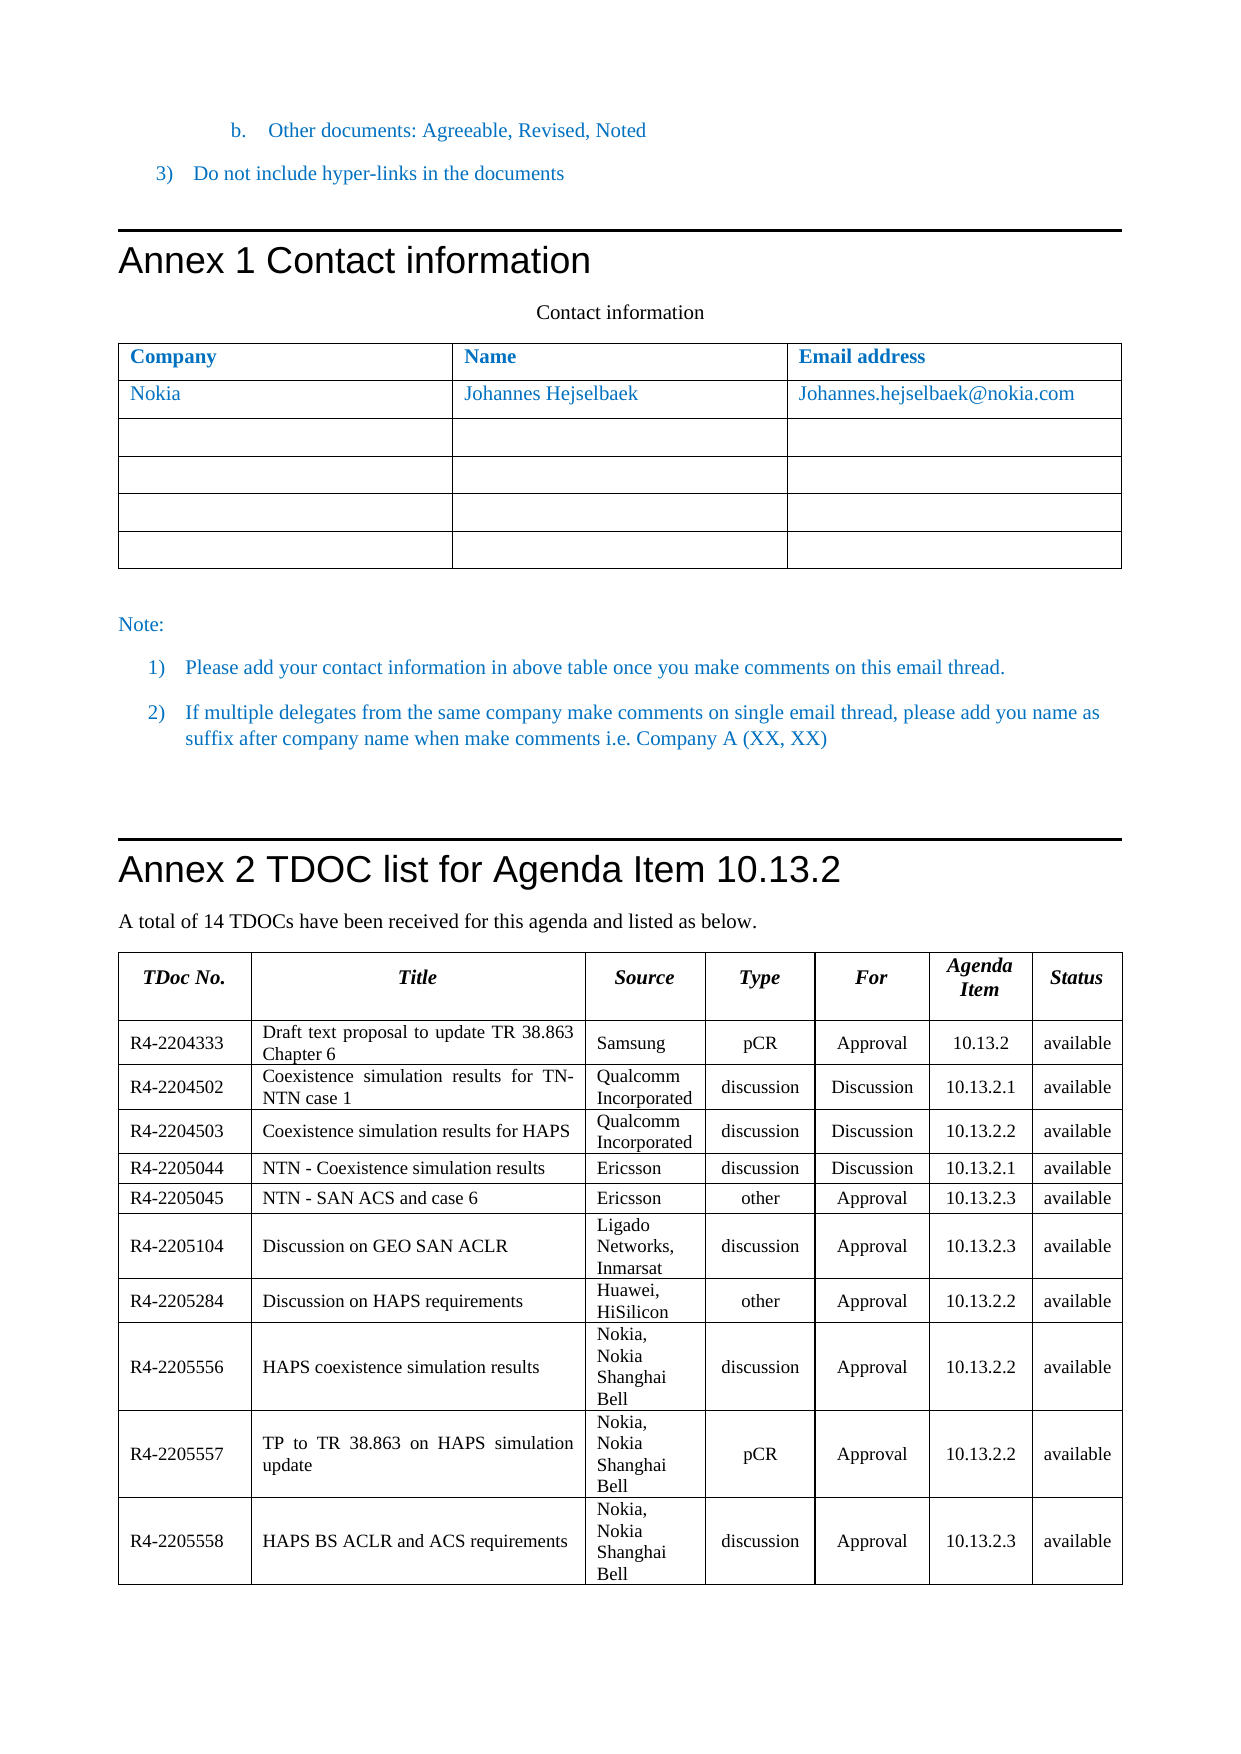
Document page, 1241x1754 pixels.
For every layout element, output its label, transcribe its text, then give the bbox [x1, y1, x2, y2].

table_cell discussion [706, 1154, 814, 1182]
table_cell available [1033, 1323, 1122, 1409]
list If multiple delegates from the same company make comments on single email thread, please add you name as suffix after company name when make comments i.e. Company A (XX, XX) [148, 700, 1122, 750]
table_cell Approval [816, 1411, 929, 1497]
table_cell [788, 419, 1121, 456]
table_cell 10.13.2.2 [930, 1411, 1032, 1497]
table_cell 10.13.2.1 [930, 1154, 1032, 1182]
table_cell R4-2205556 [119, 1323, 251, 1409]
table_cell [119, 532, 452, 568]
table_cell Coexistence simulation results for HAPS [252, 1110, 585, 1153]
table_cell NTN - Coexistence simulation results [252, 1154, 585, 1182]
table_cell Coexistence simulation results for TN-NTN case 1 [252, 1065, 585, 1108]
table_header Company [119, 344, 452, 380]
table_cell discussion [706, 1498, 814, 1584]
table_cell TP to TR 38.863 on HAPS simulation update [252, 1411, 585, 1497]
table_cell discussion [706, 1323, 814, 1409]
text A total of 14 TDOCs have been received for this agenda and listed as below. [118, 909, 1122, 933]
table_cell 10.13.2.2 [930, 1323, 1032, 1409]
table_cell Discussion [816, 1154, 929, 1182]
table_cell NTN - SAN ACS and case 6 [252, 1184, 585, 1212]
table_cell R4-2205557 [119, 1411, 251, 1497]
list Do not include hyper-links in the documents [156, 161, 1122, 185]
table_cell available [1033, 1279, 1122, 1322]
table_cell R4-2204503 [119, 1110, 251, 1153]
table_header Type [706, 953, 814, 1020]
table_cell Ligado Networks, Inmarsat [586, 1214, 705, 1278]
table_cell Qualcomm Incorporated [586, 1110, 705, 1153]
table_cell 10.13.2.3 [930, 1498, 1032, 1584]
table_cell other [706, 1279, 814, 1322]
table_cell R4-2205045 [119, 1184, 251, 1212]
table_cell Samsung [586, 1021, 705, 1064]
table_header Source [586, 953, 705, 1020]
table_cell Nokia, Nokia Shanghai Bell [586, 1411, 705, 1497]
table_cell [453, 457, 787, 493]
table_cell 10.13.2 [930, 1021, 1032, 1064]
table_cell [119, 419, 452, 456]
table_cell Ericsson [586, 1184, 705, 1212]
table_cell Qualcomm Incorporated [586, 1065, 705, 1108]
list Other documents: Agreeable, Revised, Noted [231, 118, 1122, 142]
table_cell available [1033, 1021, 1122, 1064]
table_header Email address [788, 344, 1121, 380]
table_cell R4-2204333 [119, 1021, 251, 1064]
table_cell available [1033, 1214, 1122, 1278]
table_header Agenda Item [930, 953, 1032, 1020]
table_cell available [1033, 1065, 1122, 1108]
table_cell Approval [816, 1323, 929, 1409]
table_header TDoc No. [119, 953, 251, 1020]
table_cell HAPS BS ACLR and ACS requirements [252, 1498, 585, 1584]
table_cell discussion [706, 1110, 814, 1153]
table_cell R4-2205284 [119, 1279, 251, 1322]
table_cell [119, 494, 452, 531]
table_cell [788, 532, 1121, 568]
table_cell Draft text proposal to update TR 38.863 Chapter 6 [252, 1021, 585, 1064]
table_cell Approval [816, 1184, 929, 1212]
table_cell available [1033, 1184, 1122, 1212]
table_cell Discussion [816, 1110, 929, 1153]
table_cell Johannes Hejselbaek [453, 381, 787, 418]
table_cell Nokia [119, 381, 452, 418]
table_cell Discussion [816, 1065, 929, 1108]
table_cell Approval [816, 1021, 929, 1064]
text Contact information [118, 300, 1122, 324]
table_header Status [1033, 953, 1122, 1020]
text Note: [118, 612, 1122, 636]
table_cell Huawei, HiSilicon [586, 1279, 705, 1322]
table_cell HAPS coexistence simulation results [252, 1323, 585, 1409]
table_cell Nokia, Nokia Shanghai Bell [586, 1323, 705, 1409]
table_cell other [706, 1184, 814, 1212]
table_cell discussion [706, 1214, 814, 1278]
table_cell [453, 494, 787, 531]
table_cell Nokia, Nokia Shanghai Bell [586, 1498, 705, 1584]
table_cell 10.13.2.2 [930, 1279, 1032, 1322]
table_cell 10.13.2.3 [930, 1184, 1032, 1212]
table_cell [453, 532, 787, 568]
table_cell Ericsson [586, 1154, 705, 1182]
subtitle Annex 2 TDOC list for Agenda Item 10.13.2 [118, 841, 1122, 891]
table_cell [119, 457, 452, 493]
table_cell discussion [706, 1065, 814, 1108]
table_cell 10.13.2.1 [930, 1065, 1032, 1108]
table_cell R4-2205558 [119, 1498, 251, 1584]
table_cell Discussion on GEO SAN ACLR [252, 1214, 585, 1278]
table_cell available [1033, 1498, 1122, 1584]
table_cell R4-2204502 [119, 1065, 251, 1108]
table_cell 10.13.2.3 [930, 1214, 1032, 1278]
table_cell Discussion on HAPS requirements [252, 1279, 585, 1322]
table_cell Approval [816, 1279, 929, 1322]
table_cell R4-2205104 [119, 1214, 251, 1278]
table_header For [816, 953, 929, 1020]
table_cell 10.13.2.2 [930, 1110, 1032, 1153]
table_cell [788, 457, 1121, 493]
table_cell [453, 419, 787, 456]
table_cell Approval [816, 1498, 929, 1584]
table_cell pCR [706, 1021, 814, 1064]
list Please add your contact information in above table once you make comments on this email thread. [148, 655, 1122, 679]
table_cell available [1033, 1110, 1122, 1153]
table_cell pCR [706, 1411, 814, 1497]
subtitle Annex 1 Contact information [118, 232, 1122, 281]
table_cell R4-2205044 [119, 1154, 251, 1182]
table_cell Johannes.hejselbaek@nokia.com [788, 381, 1121, 418]
table_cell Approval [816, 1214, 929, 1278]
table_header Title [252, 953, 585, 1020]
table_cell [788, 494, 1121, 531]
table_cell available [1033, 1154, 1122, 1182]
table_cell available [1033, 1411, 1122, 1497]
table_header Name [453, 344, 787, 380]
